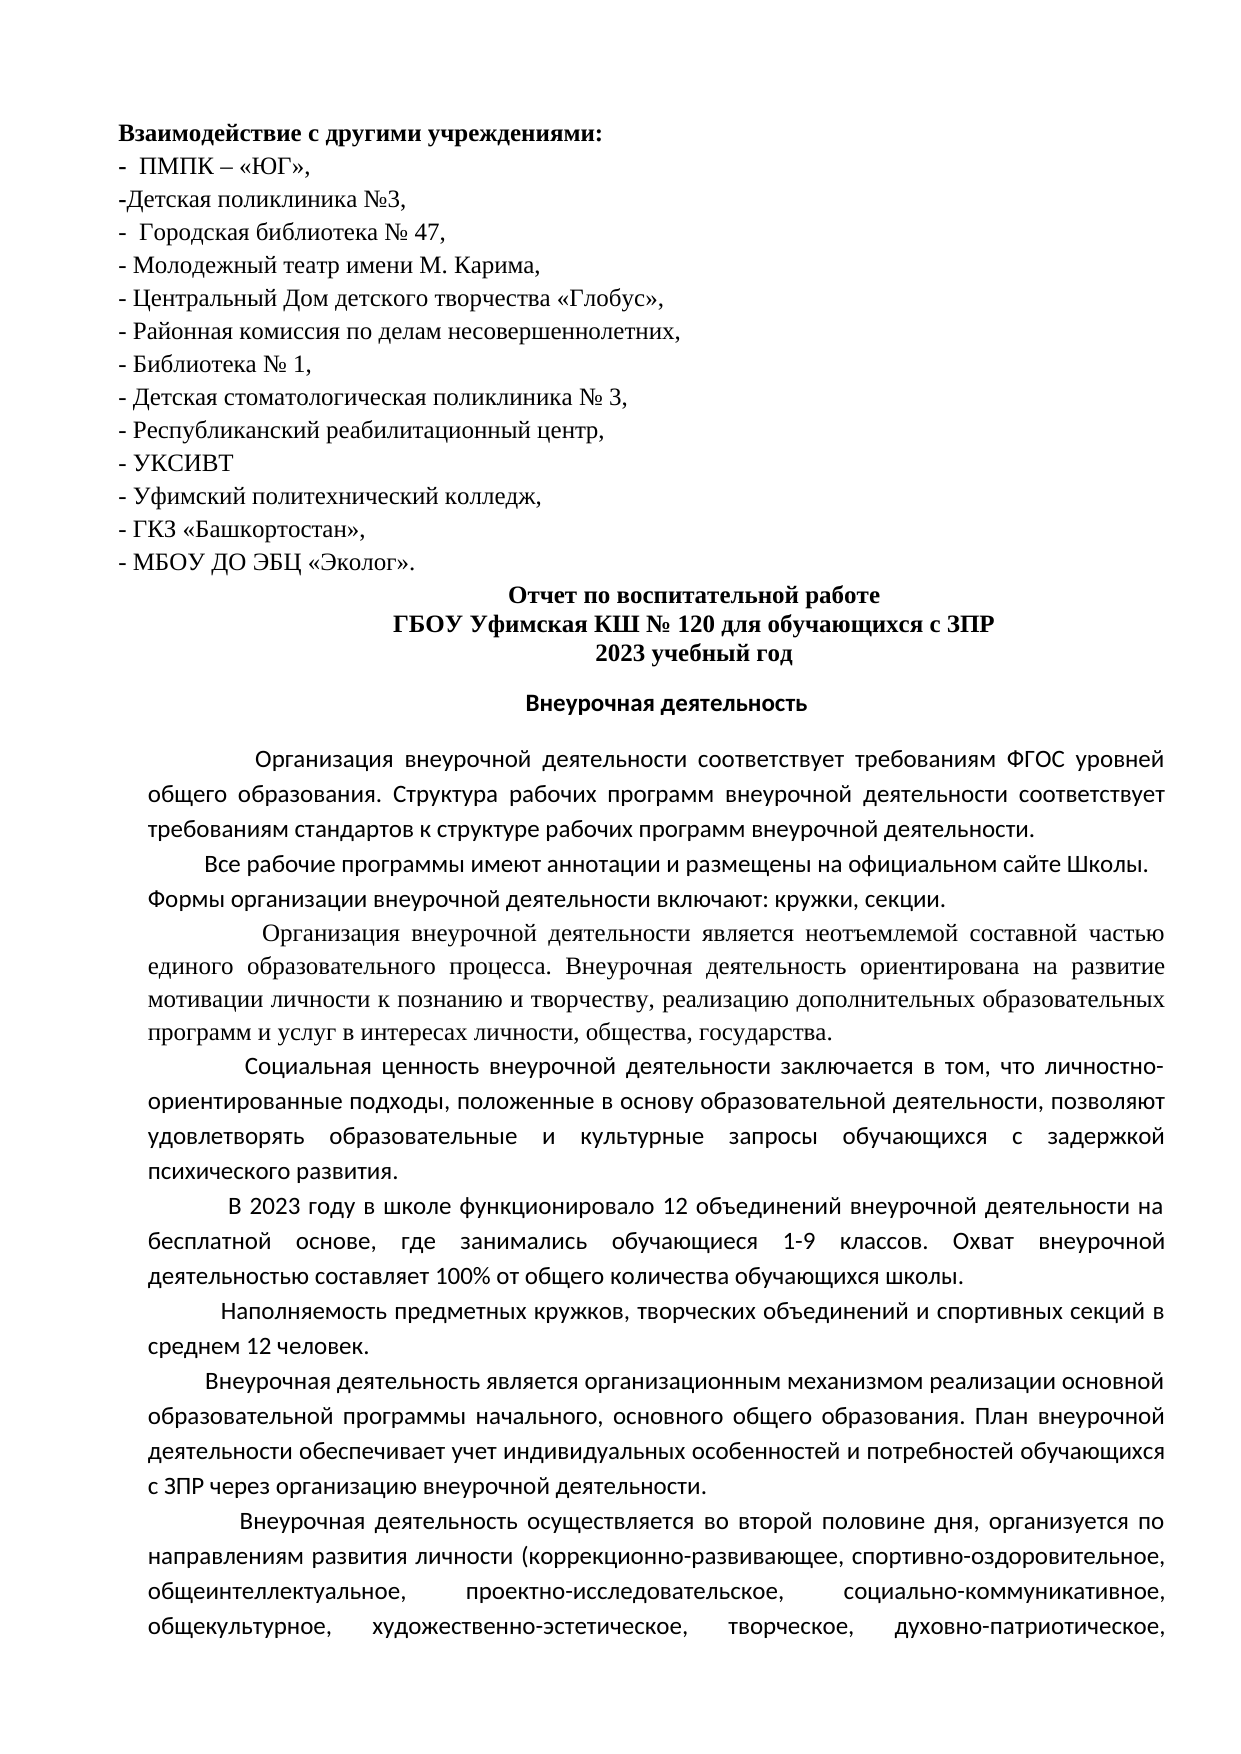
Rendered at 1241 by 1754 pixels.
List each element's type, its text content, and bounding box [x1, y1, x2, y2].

text Все рабочие программы имеют аннотации и размещены на официальном сайте Школы. [148, 848, 1166, 879]
text - МБОУ ДО ЭБЦ «Эколог». [118, 547, 1166, 576]
text Социальная ценность внеурочной деятельности заключается в том, что личностно- ориентированные подходы, положенные в основу образовательной деятельности, позволяют удовлетворять образовательные и культурные запросы обучающихся с задержкой психического развития. [148, 1050, 1166, 1186]
text - Молодежный театр имени М. Карима, [118, 250, 1166, 279]
text - Центральный Дом детского творчества «Глобус», [118, 283, 1166, 312]
text - Библиотека № 1, [118, 349, 1166, 378]
text Внеурочная деятельность [148, 687, 1166, 718]
text - Городская библиотека № 47, [118, 217, 1166, 246]
text - ГКЗ «Башкортостан», [118, 514, 1166, 543]
text -Детская поликлиника №3, [118, 184, 1166, 213]
text Наполняемость предметных кружков, творческих объединений и спортивных секций в среднем 12 человек. [148, 1295, 1166, 1361]
text - Районная комиссия по делам несовершеннолетних, [118, 316, 1166, 345]
text - Уфимский политехнический колледж, [118, 481, 1166, 510]
text - ПМПК – «ЮГ», [118, 151, 1166, 180]
text Отчет по воспитательной работе ГБОУ Уфимская КШ № 120 для обучающихся с ЗПР 2023 учебный год [221, 580, 1166, 667]
text Организация внеурочной деятельности соответствует требованиям ФГОС уровней общего образования. Структура рабочих программ внеурочной деятельности соответствует требованиям стандартов к структуре рабочих программ внеурочной деятельности. [148, 743, 1166, 844]
text Внеурочная деятельность является организационным механизмом реализации основной образовательной программы начального, основного общего образования. План внеурочной деятельности обеспечивает учет индивидуальных особенностей и потребностей обучающихся с ЗПР через организацию внеурочной деятельности. [148, 1365, 1166, 1501]
text Взаимодействие с другими учреждениями: [118, 118, 1166, 147]
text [148, 1505, 1166, 1641]
text - УКСИВТ [118, 448, 1166, 477]
text В 2023 году в школе функционировало 12 объединений внеурочной деятельности на бесплатной основе, где занимались обучающиеся 1-9 классов. Охват внеурочной деятельностью составляет 100% от общего количества обучающихся школы. [148, 1190, 1166, 1291]
text - Республиканский реабилитационный центр, [118, 415, 1166, 444]
text - Детская стоматологическая поликлиника № 3, [118, 382, 1166, 411]
text Организация внеурочной деятельности является неотъемлемой составной частью единого образовательного процесса. Внеурочная деятельность ориентирована на развитие мотивации личности к познанию и творчеству, реализацию дополнительных образовательных программ и услуг в интересах личности, общества, государства. [148, 918, 1166, 1046]
text Формы организации внеурочной деятельности включают: кружки, секции. [148, 883, 1166, 914]
